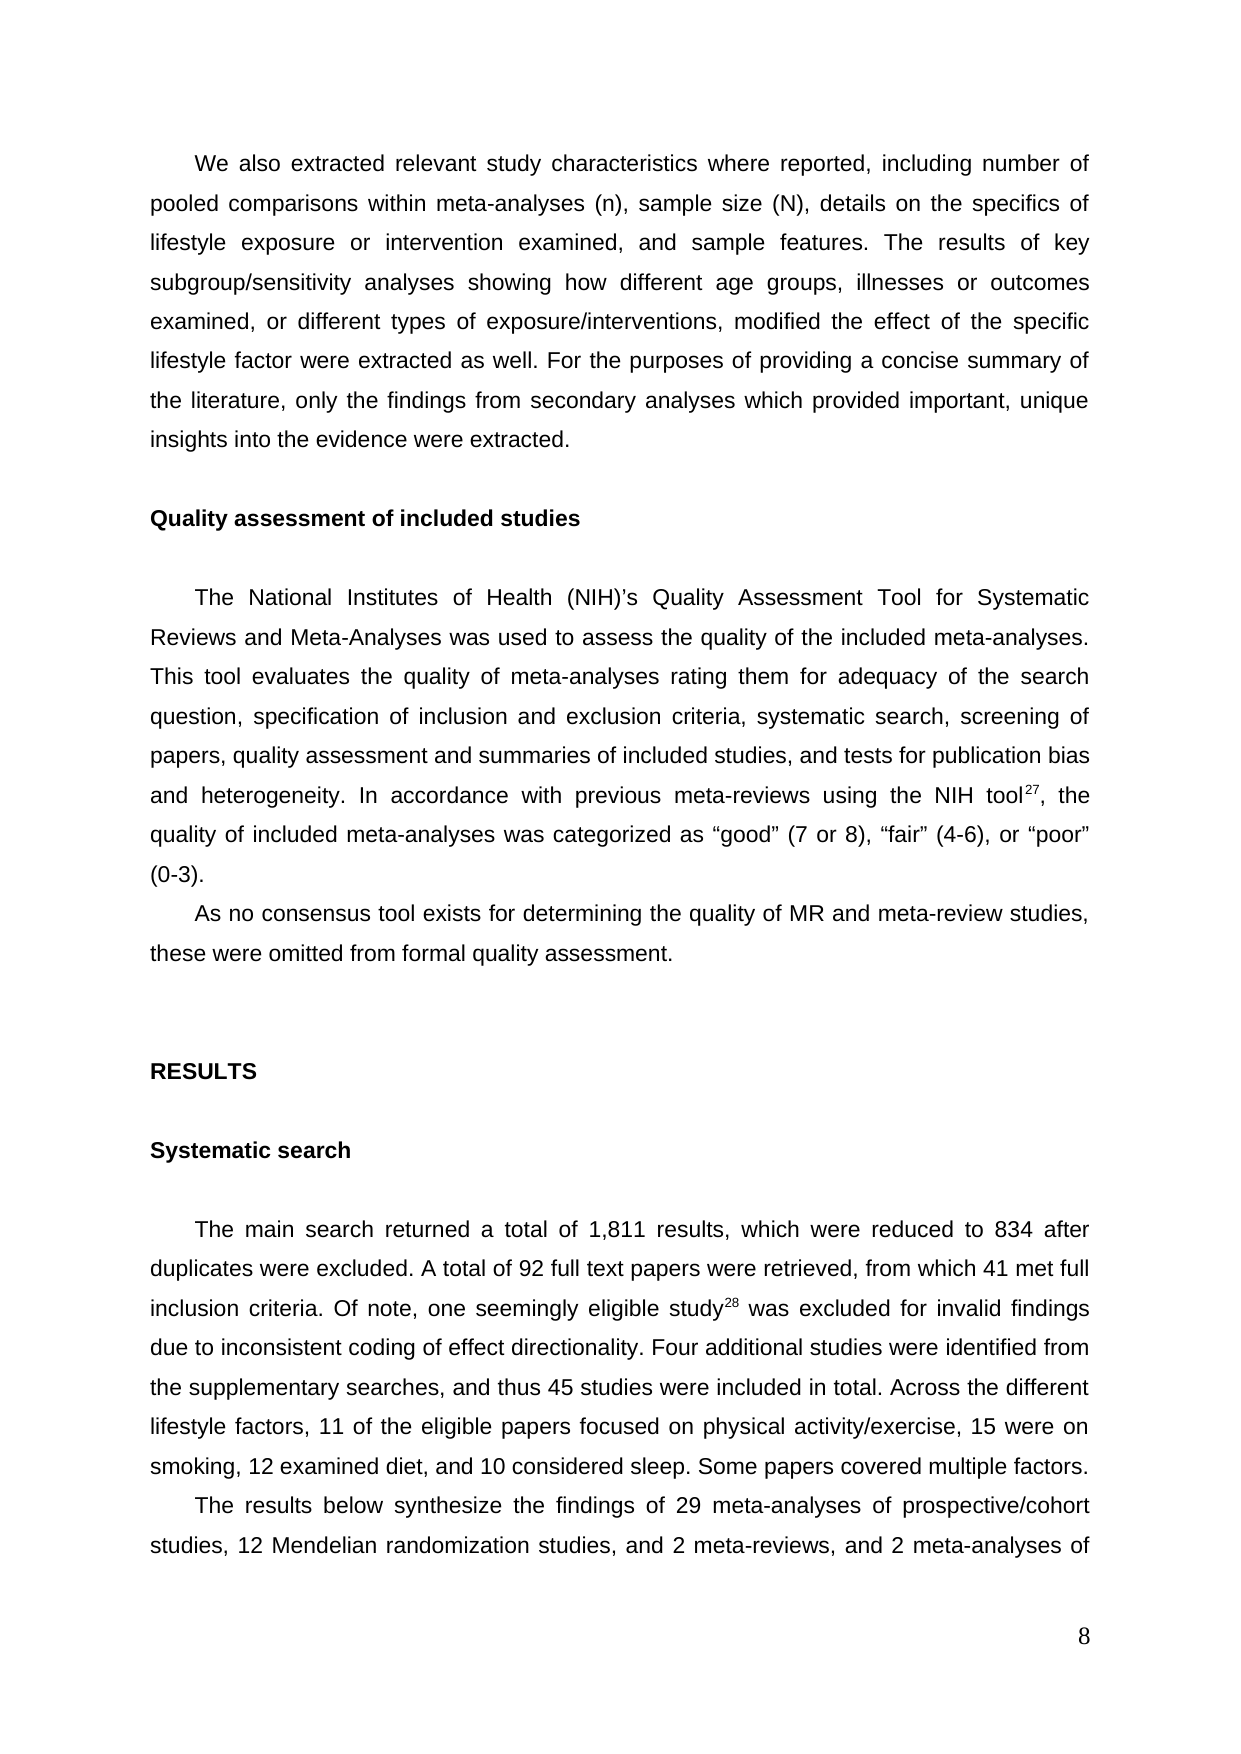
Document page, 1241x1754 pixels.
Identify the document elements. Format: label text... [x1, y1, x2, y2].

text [150, 1492, 1090, 1558]
text Systematic search [150, 1137, 1090, 1163]
text The main search returned a total of 1,811 results, which were reduced to 834 after duplicates were excluded. A total of 92 full text papers were retrieved, from which 41 met full inclusion criteria. Of note, one seemingly eligible study28 was excluded for invalid findings due to inconsistent coding of effect directionality. Four additional studies were identified from the supplementary searches, and thus 45 studies were included in total. Across the different lifestyle factors, 11 of the eligible papers focused on physical activity/exercise, 15 were on smoking, 12 examined diet, and 10 considered sleep. Some papers covered multiple factors. [150, 1216, 1090, 1479]
text As no consensus tool exists for determining the quality of MR and meta-review studies, these were omitted from formal quality assessment. [150, 900, 1090, 966]
text RESULTS [150, 1058, 1090, 1084]
text Quality assessment of included studies [150, 505, 1090, 532]
text We also extracted relevant study characteristics where reported, including number of pooled comparisons within meta-analyses (n), sample size (N), details on the specifics of lifestyle exposure or intervention examined, and sample features. The results of key subgroup/sensitivity analyses showing how different age groups, illnesses or outcomes examined, or different types of exposure/interventions, modified the effect of the specific lifestyle factor were extracted as well. For the purposes of providing a concise summary of the literature, only the findings from secondary analyses which provided important, unique insights into the evidence were extracted. [150, 150, 1090, 453]
text The National Institutes of Health (NIH)’s Quality Assessment Tool for Systematic Reviews and Meta-Analyses was used to assess the quality of the included meta-analyses. This tool evaluates the quality of meta-analyses rating them for adequacy of the search question, specification of inclusion and exclusion criteria, systematic search, screening of papers, quality assessment and summaries of included studies, and tests for publication bias and heterogeneity. In accordance with previous meta-reviews using the NIH tool27, the quality of included meta-analyses was categorized as “good” (7 or 8), “fair” (4-6), or “poor” (0-3). [150, 584, 1090, 887]
